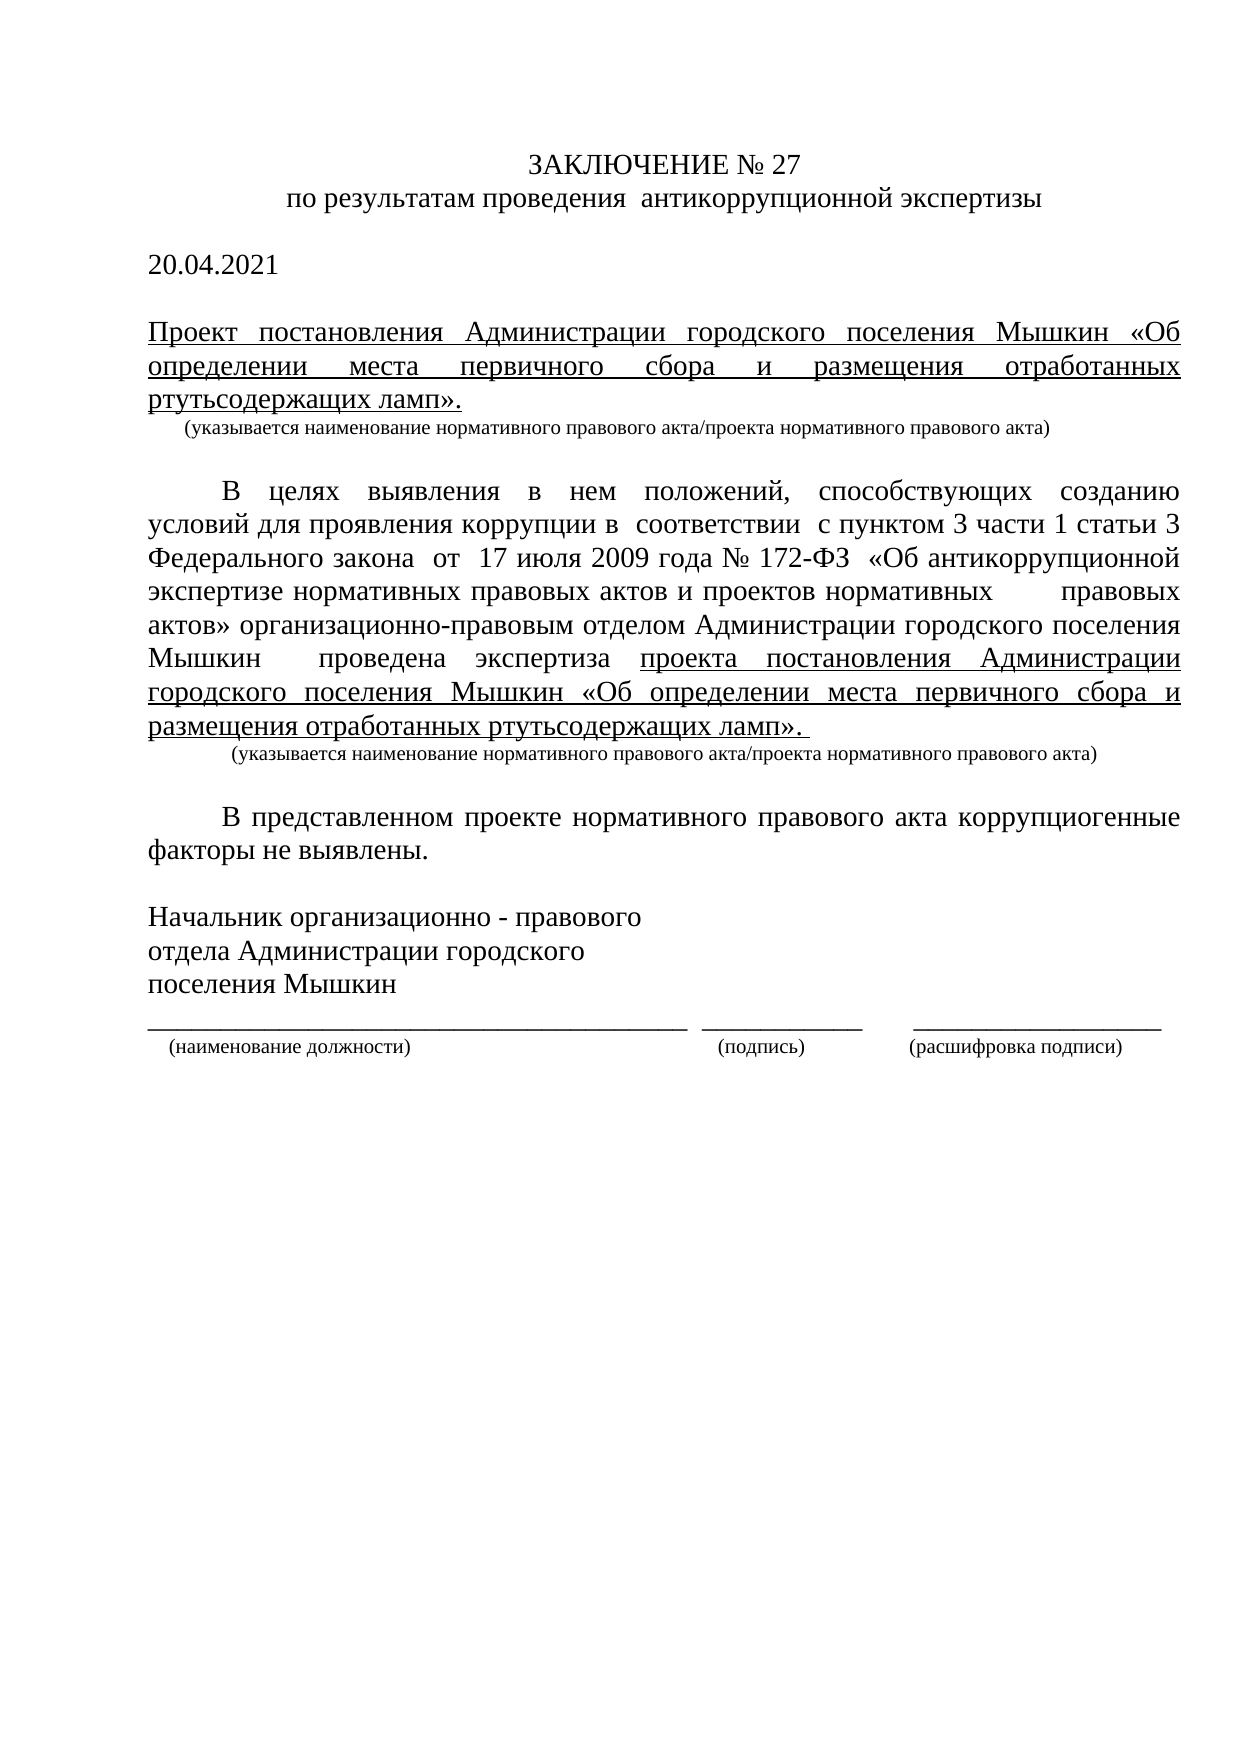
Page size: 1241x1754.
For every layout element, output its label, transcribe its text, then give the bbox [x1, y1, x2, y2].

text В целях выявления в нем положений, способствующих созданию условий для проявления коррупции в соответствии с пунктом 3 части 1 статьи 3 Федерального закона от 17 июля № 172-ФЗ «Об антикоррупционной экспертизе нормативных правовых актов и проектов нормативных правовых актов» организационно-правовым отделом Администрации городского поселения Мышкин проведена экспертиза проекта постановления Администрации городского поселения Мышкин «Об определении места первичного сбора и размещения отработанных ртутьсодержащих ламп». [148, 473, 1181, 703]
text ЗАКЛЮЧЕНИЕ № 27 [148, 147, 1181, 180]
text (наименование должности) (подпись) (расшифровка подписи) [148, 1033, 1181, 1058]
text поселения Мышкин [148, 966, 1181, 1000]
text В целях выявления в нем положений, способствующих созданию условий для проявления коррупции в соответствии с пунктом 3 части 1 статьи 3 Федерального закона от 17 июля № 172-ФЗ «Об антикоррупционной экспертизе нормативных правовых актов и проектов нормативных правовых актов» организационно-правовым отделом Администрации городского поселения Мышкин проведена экспертиза проекта постановления Администрации городского поселения Мышкин «Об определении места первичного сбора и размещения отработанных ртутьсодержащих ламп». [148, 705, 1181, 741]
text (указывается наименование нормативного правового акта/проекта нормативного правового акта) [148, 741, 1181, 765]
text отдела Администрации городского [148, 933, 1181, 966]
text (указывается наименование нормативного правового акта/проекта нормативного правового акта) [148, 415, 1181, 439]
text Проект постановления Администрации городского поселения Мышкин «Об определении места первичного сбора и размещения отработанных ртутьсодержащих ламп». [148, 345, 1181, 377]
text В представленном проекте нормативного правового акта коррупциогенные факторы не выявлены. [148, 799, 1181, 866]
text Начальник организационно - правового [148, 899, 1181, 933]
text по результатам проведения антикоррупционной экспертизы [148, 180, 1181, 214]
text Проект постановления Администрации городского поселения Мышкин «Об определении места первичного сбора и размещения отработанных ртутьсодержащих ламп». [148, 314, 1181, 344]
text _____________________________________ ___________ _________________ [148, 1000, 1181, 1033]
text 20.04.2021 [148, 247, 1181, 281]
text Проект постановления Администрации городского поселения Мышкин «Об определении места первичного сбора и размещения отработанных ртутьсодержащих ламп». [148, 379, 1181, 415]
